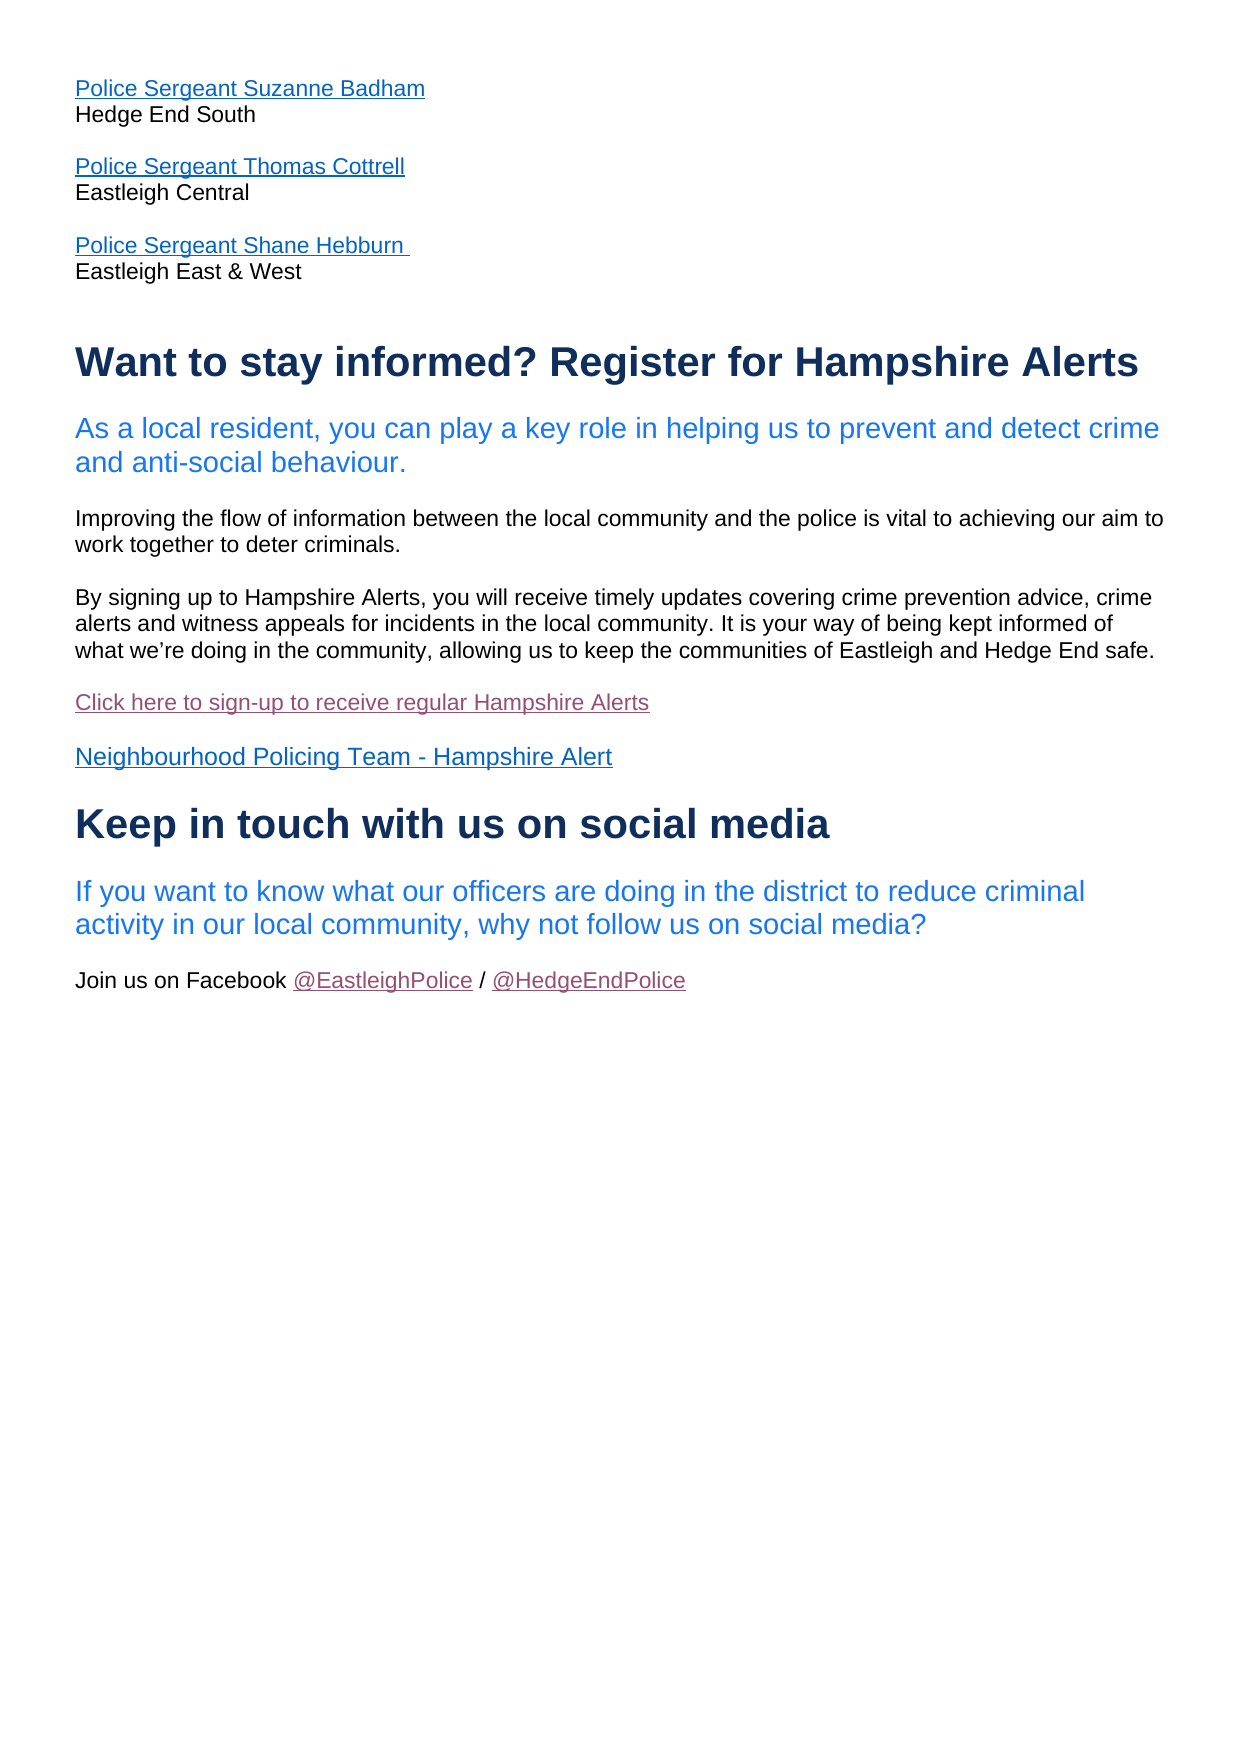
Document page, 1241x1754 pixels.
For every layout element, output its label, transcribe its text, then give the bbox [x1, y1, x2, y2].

text Police Sergeant Suzanne Badham [75, 75, 1165, 101]
text If you want to know what our officers are doing in the district to reduce criminal activity in our local community, why not follow us on social media? [75, 847, 1165, 941]
text Police Sergeant Shane Hebburn [75, 232, 1165, 258]
text As a local resident, you can play a key role in helping us to prevent and detect crime and anti-social behaviour. [75, 411, 1165, 478]
text Keep in touch with us on social media [75, 799, 1165, 847]
text By signing up to Hampshire Alerts, you will receive timely updates covering crime prevention advice, crime alerts and witness appeals for incidents in the local community. It is your way of being kept informed of what we’re doing in the community, allowing us to keep the communities of Eastleigh and Hedge End safe. [75, 584, 1165, 663]
text Want to stay informed? Register for Hampshire Alerts [75, 337, 1165, 385]
text Eastleigh Central [75, 179, 1165, 205]
text Hedge End South [75, 101, 1165, 128]
text Improving the flow of information between the local community and the police is vital to achieving our aim to work together to deter criminals. [75, 505, 1165, 558]
text Neighbourhood Policing Team - Hampshire Alert [75, 742, 1165, 771]
text Police Sergeant Thomas Cottrell [75, 153, 1165, 179]
text Eastleigh East & West [75, 258, 1165, 284]
text Click here to sign-up to receive regular Hampshire Alerts [75, 689, 1165, 716]
text Join us on Facebook @EastleighPolice / @HedgeEndPolice [75, 967, 1165, 994]
